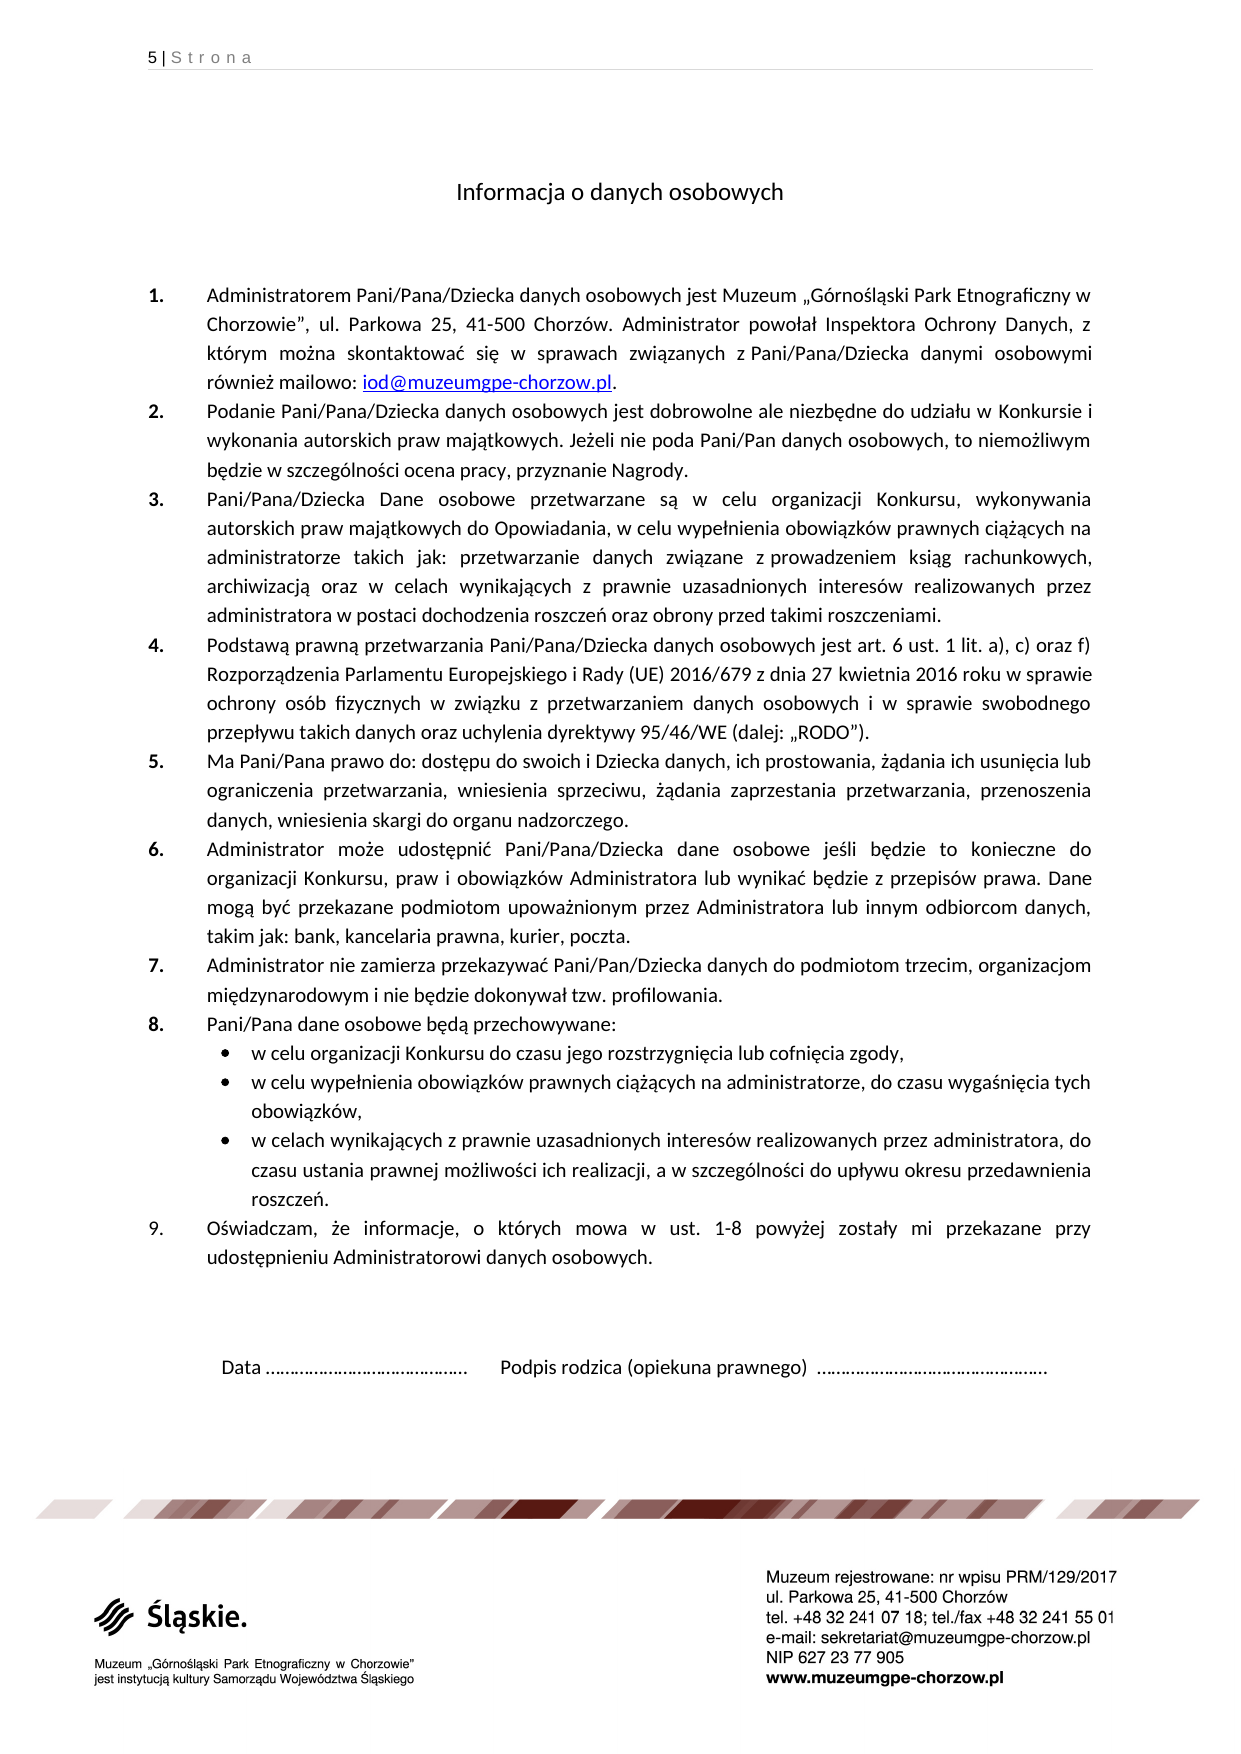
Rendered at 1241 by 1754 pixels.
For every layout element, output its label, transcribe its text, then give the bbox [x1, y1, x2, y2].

picture [0, 1468, 1235, 1754]
list Administrator może udostępnić Pani/Pana/Dziecka dane osobowe jeśli będzie to konieczne do organizacji Konkursu, praw i obowiązków Administratora lub wynikać będzie z przepisów prawa. Dane mogą być przekazane podmiotom upoważnionym przez Administratora lub innym odbiorcom danych, takim jak: bank, kancelaria prawna, kurier, poczta. [148, 836, 1093, 949]
text Data …………………………………… Podpis rodzica (opiekuna prawnego) ………………………………………… [148, 1354, 1093, 1380]
list Administratorem Pani/Pana/Dziecka danych osobowych jest Muzeum „Górnośląski Park Etnograficzny w Chorzowie”, ul. Parkowa 25, 41-500 Chorzów. Administrator powołał Inspektora Ochrony Danych, z którym można skontaktować się w sprawach związanych z Pani/Pana/Dziecka danymi osobowymi również mailowo: iod@muzeumgpe-chorzow.pl. [148, 282, 1093, 395]
list Ma Pani/Pana prawo do: dostępu do swoich i Dziecka danych, ich prostowania, żądania ich usunięcia lub ograniczenia przetwarzania, wniesienia sprzeciwu, żądania zaprzestania przetwarzania, przenoszenia danych, wniesienia skargi do organu nadzorczego. [148, 748, 1093, 832]
list w celach wynikających z prawnie uzasadnionych interesów realizowanych przez administratora, do czasu ustania prawnej możliwości ich realizacji, a w szczególności do upływu okresu przedawnienia roszczeń. [221, 1128, 1093, 1211]
list w celu organizacji Konkursu do czasu jego rozstrzygnięcia lub cofnięcia zgody, [221, 1040, 1093, 1066]
text Informacja o danych osobowych [148, 176, 1093, 206]
list Pani/Pana/Dziecka Dane osobowe przetwarzane są w celu organizacji Konkursu, wykonywania autorskich praw majątkowych do Opowiadania, w celu wypełnienia obowiązków prawnych ciążących na administratorze takich jak: przetwarzanie danych związane z prowadzeniem ksiąg rachunkowych, archiwizacją oraz w celach wynikających z prawnie uzasadnionych interesów realizowanych przez administratora w postaci dochodzenia roszczeń oraz obrony przed takimi roszczeniami. [148, 486, 1093, 628]
list Podstawą prawną przetwarzania Pani/Pana/Dziecka danych osobowych jest art. 6 ust. 1 lit. a), c) oraz f) Rozporządzenia Parlamentu Europejskiego i Rady (UE) 2016/679 z dnia 27 kwietnia 2016 roku w sprawie ochrony osób fizycznych w związku z przetwarzaniem danych osobowych i w sprawie swobodnego przepływu takich danych oraz uchylenia dyrektywy 95/46/WE (dalej: „RODO”). [148, 632, 1093, 745]
text 9. Oświadczam, że informacje, o których mowa w ust. 1-8 powyżej zostały mi przekazane przy udostępnieniu Administratorowi danych osobowych. [148, 1215, 1093, 1270]
list Administrator nie zamierza przekazywać Pani/Pan/Dziecka danych do podmiotom trzecim, organizacjom międzynarodowym i nie będzie dokonywał tzw. profilowania. [148, 953, 1093, 1007]
list Podanie Pani/Pana/Dziecka danych osobowych jest dobrowolne ale niezbędne do udziału w Konkursie i wykonania autorskich praw majątkowych. Jeżeli nie poda Pani/Pan danych osobowych, to niemożliwym będzie w szczególności ocena pracy, przyznanie Nagrody. [148, 398, 1093, 482]
list Pani/Pana dane osobowe będą przechowywane: [148, 1011, 1093, 1036]
list w celu wypełnienia obowiązków prawnych ciążących na administratorze, do czasu wygaśnięcia tych obowiązków, [221, 1069, 1093, 1124]
